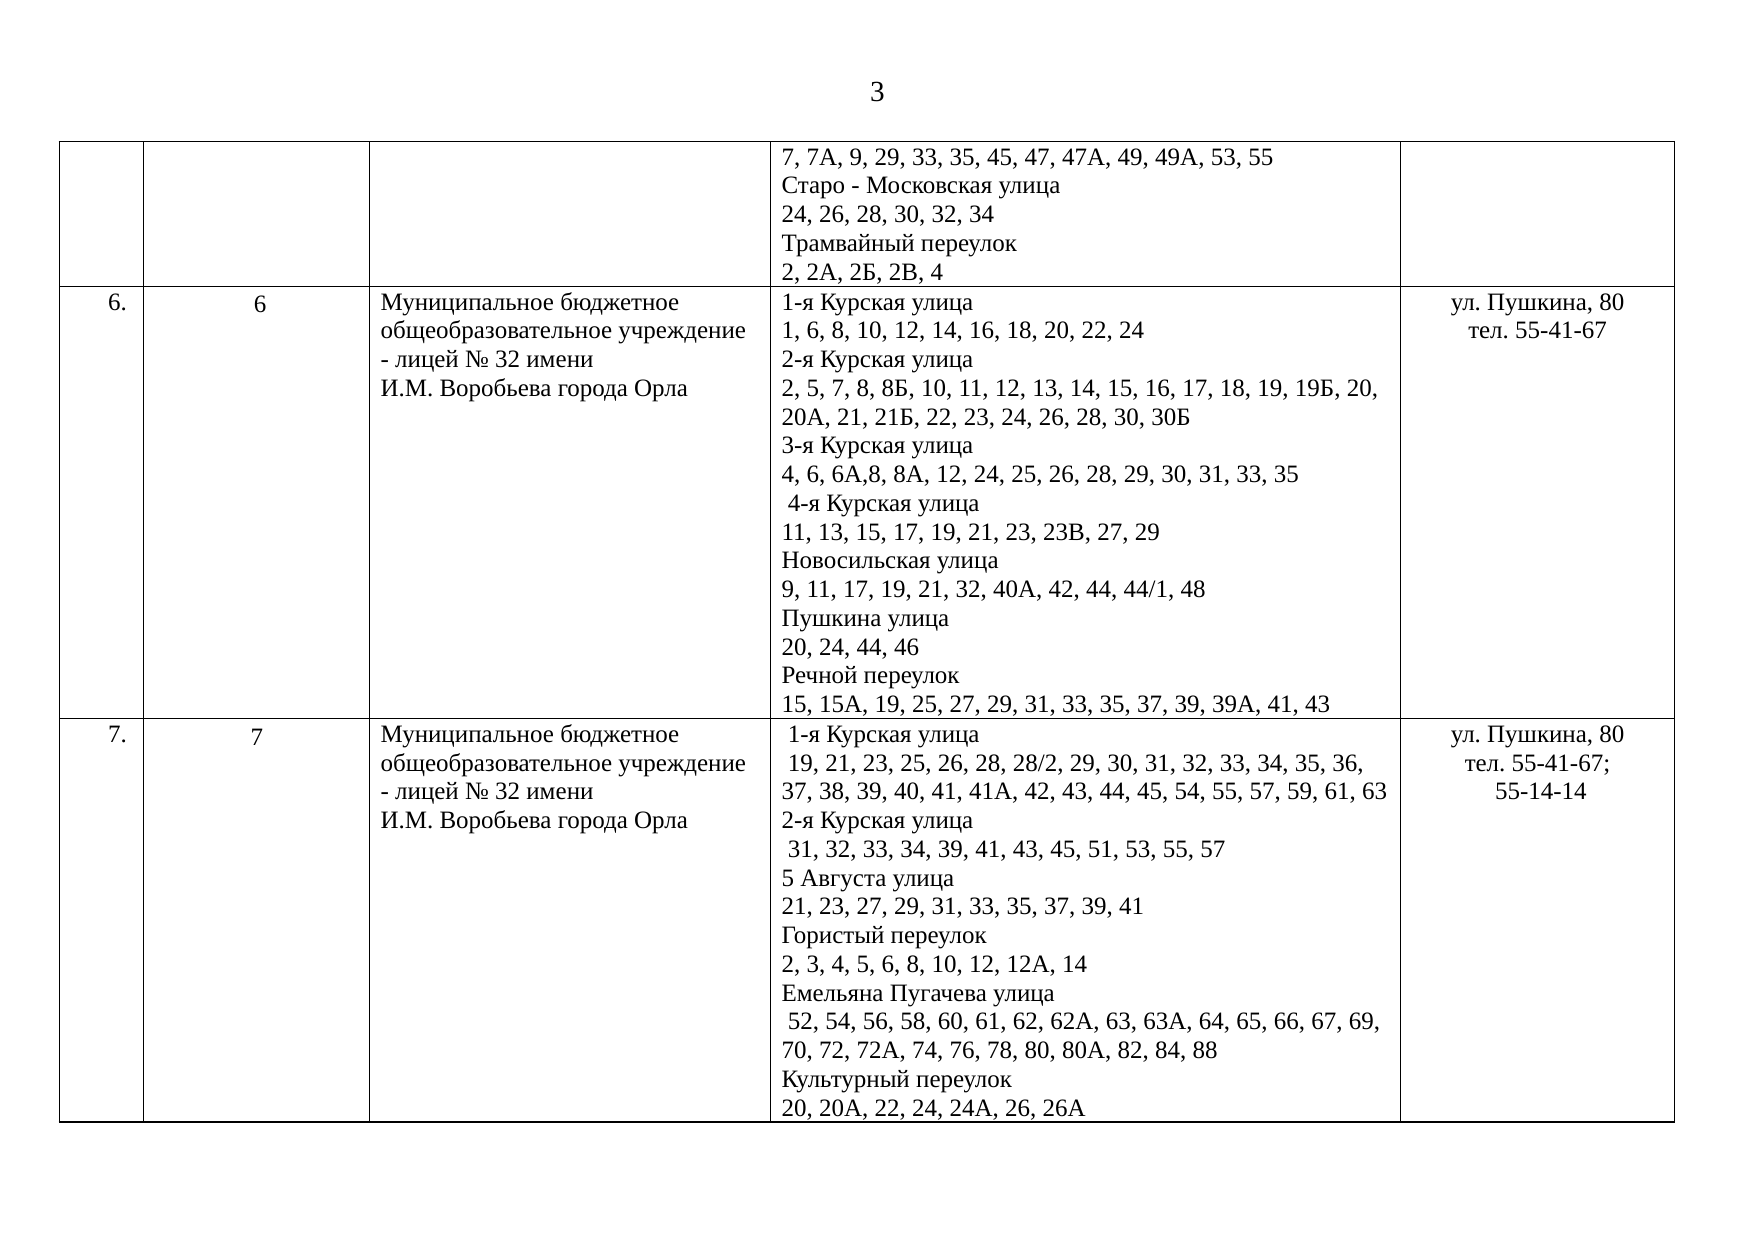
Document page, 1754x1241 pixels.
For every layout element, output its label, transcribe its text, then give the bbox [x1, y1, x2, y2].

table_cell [370, 719, 770, 1121]
table_cell Муниципальное бюджетное общеобразовательное учреждение - лицей № 32 имени И.М. Воробьева города Орла [370, 287, 770, 718]
table_cell 6 [60, 287, 143, 718]
table_cell 5 [60, 142, 143, 286]
table_cell 7 [144, 719, 369, 1121]
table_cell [1401, 142, 1674, 286]
table_cell 1-я Курская улица 1, 6, 8, 10, 12, 14, 16, 18, 20, 22, 24 2-я Курская улица 2, 5, 7, 8, 8Б, 10, 11, 12, 13, 14, 15, 16, 17, 18, 19, 19Б, 20, 20А, 21, 21Б, 22, 23, 24, 26, 28, 30, 30Б 3-я Курская улица 4, 6, 6А,8, 8А, 12, 24, 25, 26, 28, 29, 30, 31, 33, 35 4-я Курская улица 11, 13, 15, 17, 19, 21, 23, 23В, 27, 29 Новосильская улица 9, 11, 17, 19, 21, 32, 40А, 42, 44, 44/1, 48 Пушкина улица 20, 24, 44, 46 Речной переулок 15, 15А, 19, 25, 27, 29, 31, 33, 35, 37, 39, 39А, 41, 43 [771, 287, 1400, 718]
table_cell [1401, 719, 1674, 1121]
table_cell 6 [144, 287, 369, 718]
table_cell 7 [60, 719, 143, 1121]
table_cell ул. Пушкина, 80 тел. 55-41-67 [1401, 287, 1674, 718]
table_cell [771, 719, 1400, 1121]
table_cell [771, 142, 1400, 286]
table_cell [370, 142, 770, 286]
table_cell 5 [144, 142, 369, 286]
